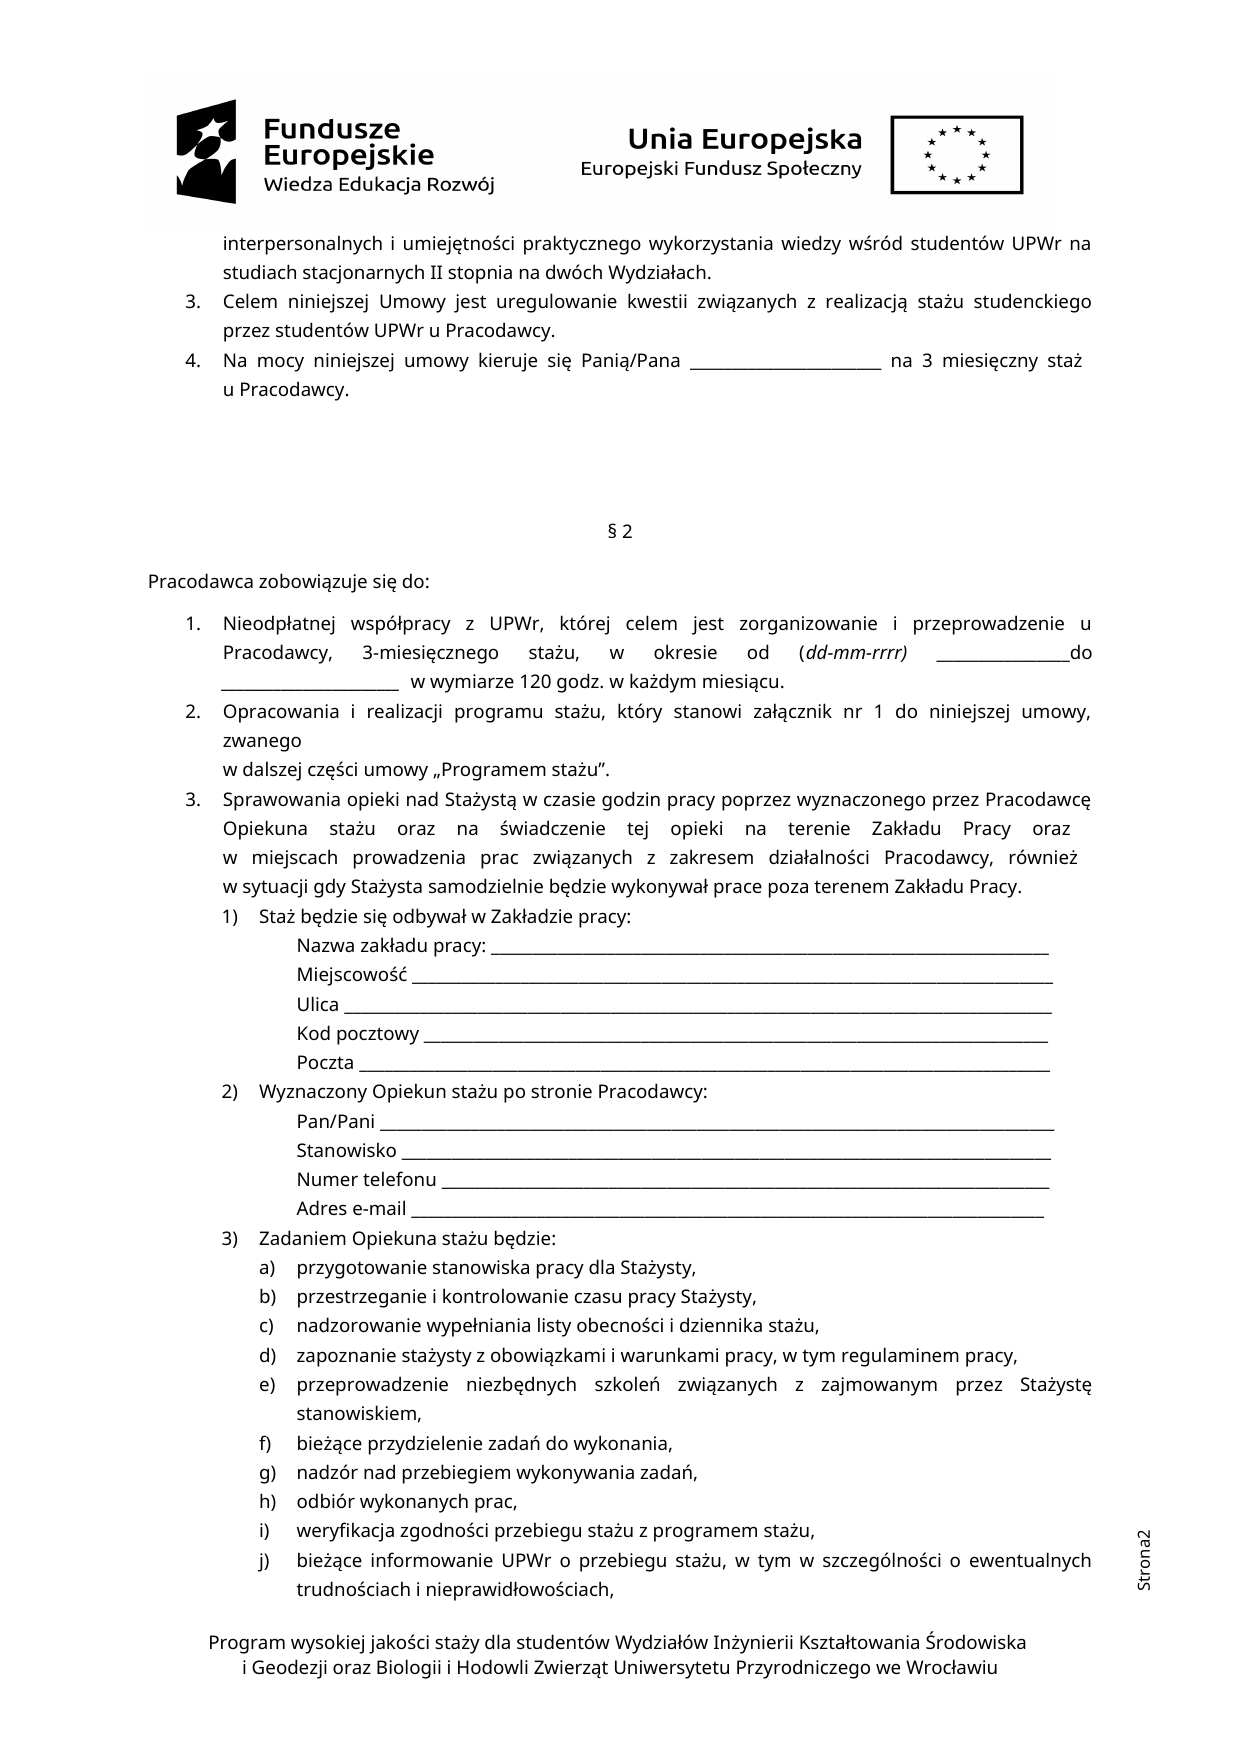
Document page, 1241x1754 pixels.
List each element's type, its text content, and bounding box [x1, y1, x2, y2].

text Pracodawca zobowiązuje się do: [148, 568, 1093, 594]
list przygotowanie stanowiska pracy dla Stażysty, [259, 1254, 1093, 1280]
list przeprowadzenie niezbędnych szkoleń związanych z zajmowanym przez Stażystę stanowiskiem, [259, 1371, 1093, 1426]
list Adres e-mail ____________________________________________________________________________ [296, 1196, 1093, 1221]
list Opracowania i realizacji programu stażu, który stanowi załącznik nr 1 do niniejszej umowy, zwanego w dalszej części umowy „Programem stażu”. [185, 698, 1093, 782]
list Pan/Pani _________________________________________________________________________________ [296, 1108, 1093, 1133]
text § 2 [148, 518, 1093, 544]
list Ulica _____________________________________________________________________________________ [296, 991, 1093, 1016]
list Sprawowania opieki nad Stażystą w czasie godzin pracy poprzez wyznaczonego przez Pracodawcę Opiekuna stażu oraz na świadczenie tej opieki na terenie Zakładu Pracy oraz w miejscach prowadzenia prac związanych z zakresem działalności Pracodawcy, również w sytuacji gdy Stażysta samodzielnie będzie wykonywał prace poza terenem Zakładu Pracy. [185, 786, 1093, 899]
list Kod pocztowy ___________________________________________________________________________ [296, 1020, 1093, 1046]
list Zadaniem Opiekuna stażu będzie: [221, 1225, 1093, 1251]
list Nieodpłatnej współpracy z UPWr, której celem jest zorganizowanie i przeprowadzenie u Pracodawcy, 3-miesięcznego stażu, w okresie od (dd-mm-rrrr) ________________do ________________________ w wymiarze 120 godz. w każdym miesiącu. [185, 610, 1093, 694]
list Wyznaczony Opiekun stażu po stronie Pracodawcy: [221, 1079, 1093, 1104]
picture [147, 73, 1053, 230]
list Na mocy niniejszej umowy kieruje się Panią/Pana _______________________ na 3 miesięczny staż u Pracodawcy. [185, 347, 1093, 402]
list bieżące przydzielenie zadań do wykonania, [259, 1430, 1093, 1455]
list Staż będzie się odbywał w Zakładzie pracy: [221, 903, 1093, 928]
list Poczta ___________________________________________________________________________________ [296, 1049, 1093, 1075]
list weryfikacja zgodności przebiegu stażu z programem stażu, [259, 1518, 1093, 1543]
list nadzór nad przebiegiem wykonywania zadań, [259, 1459, 1093, 1485]
list odbiór wykonanych prac, [259, 1488, 1093, 1514]
list Numer telefonu _________________________________________________________________________ [296, 1166, 1093, 1192]
list Celem niniejszej Umowy jest uregulowanie kwestii związanych z realizacją stażu studenckiego przez studentów UPWr u Pracodawcy. [185, 288, 1093, 343]
list nadzorowanie wypełniania listy obecności i dziennika stażu, [259, 1313, 1093, 1338]
list bieżące informowanie UPWr o przebiegu stażu, w tym w szczególności o ewentualnych trudnościach i nieprawidłowościach, [259, 1547, 1093, 1602]
list Stanowisko ______________________________________________________________________________ [296, 1137, 1093, 1163]
list przestrzeganie i kontrolowanie czasu pracy Stażysty, [259, 1283, 1093, 1309]
list zapoznanie stażysty z obowiązkami i warunkami pracy, w tym regulaminem pracy, [259, 1342, 1093, 1368]
list Miejscowość _____________________________________________________________________________ [296, 962, 1093, 987]
list Nazwa zakładu pracy: ___________________________________________________________________ [296, 932, 1093, 958]
